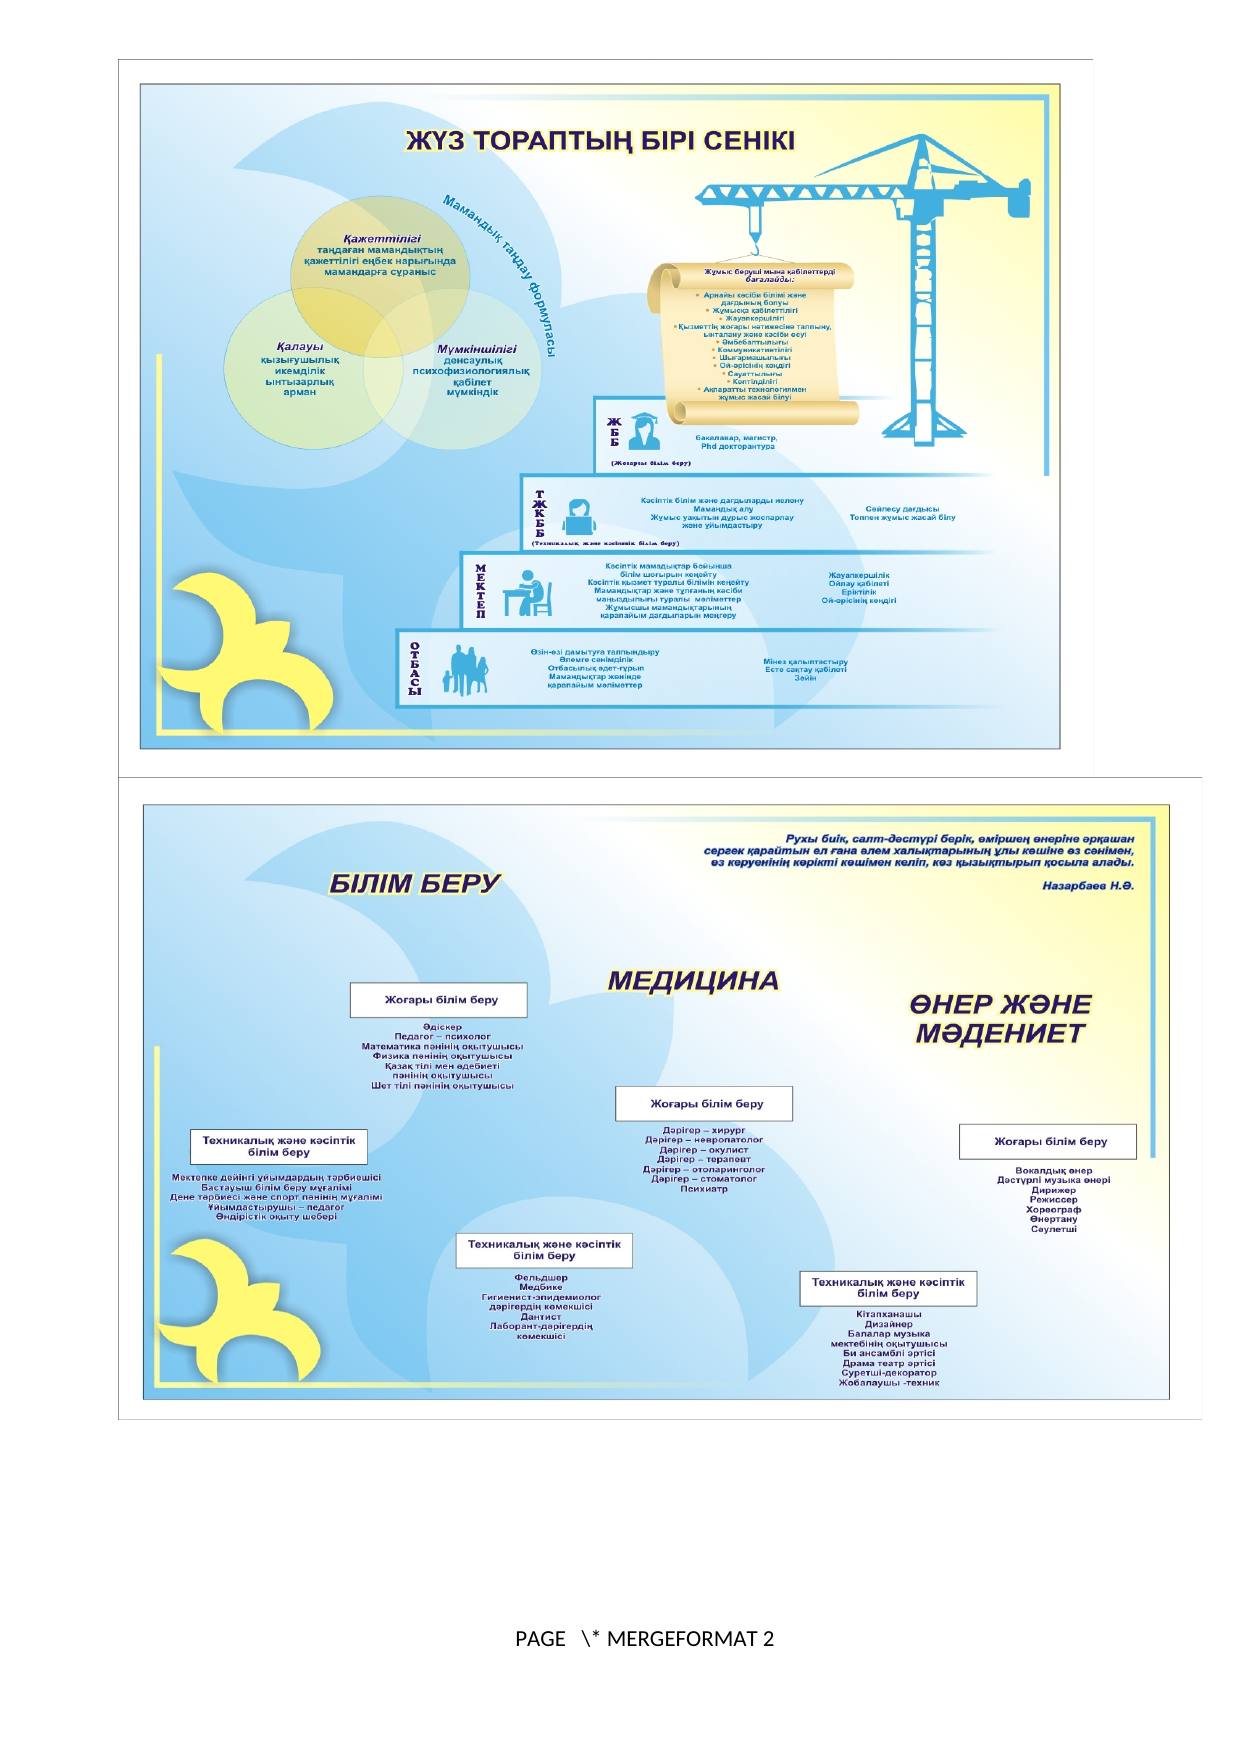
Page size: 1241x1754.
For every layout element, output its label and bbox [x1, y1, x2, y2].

picture [118, 59, 1203, 1420]
